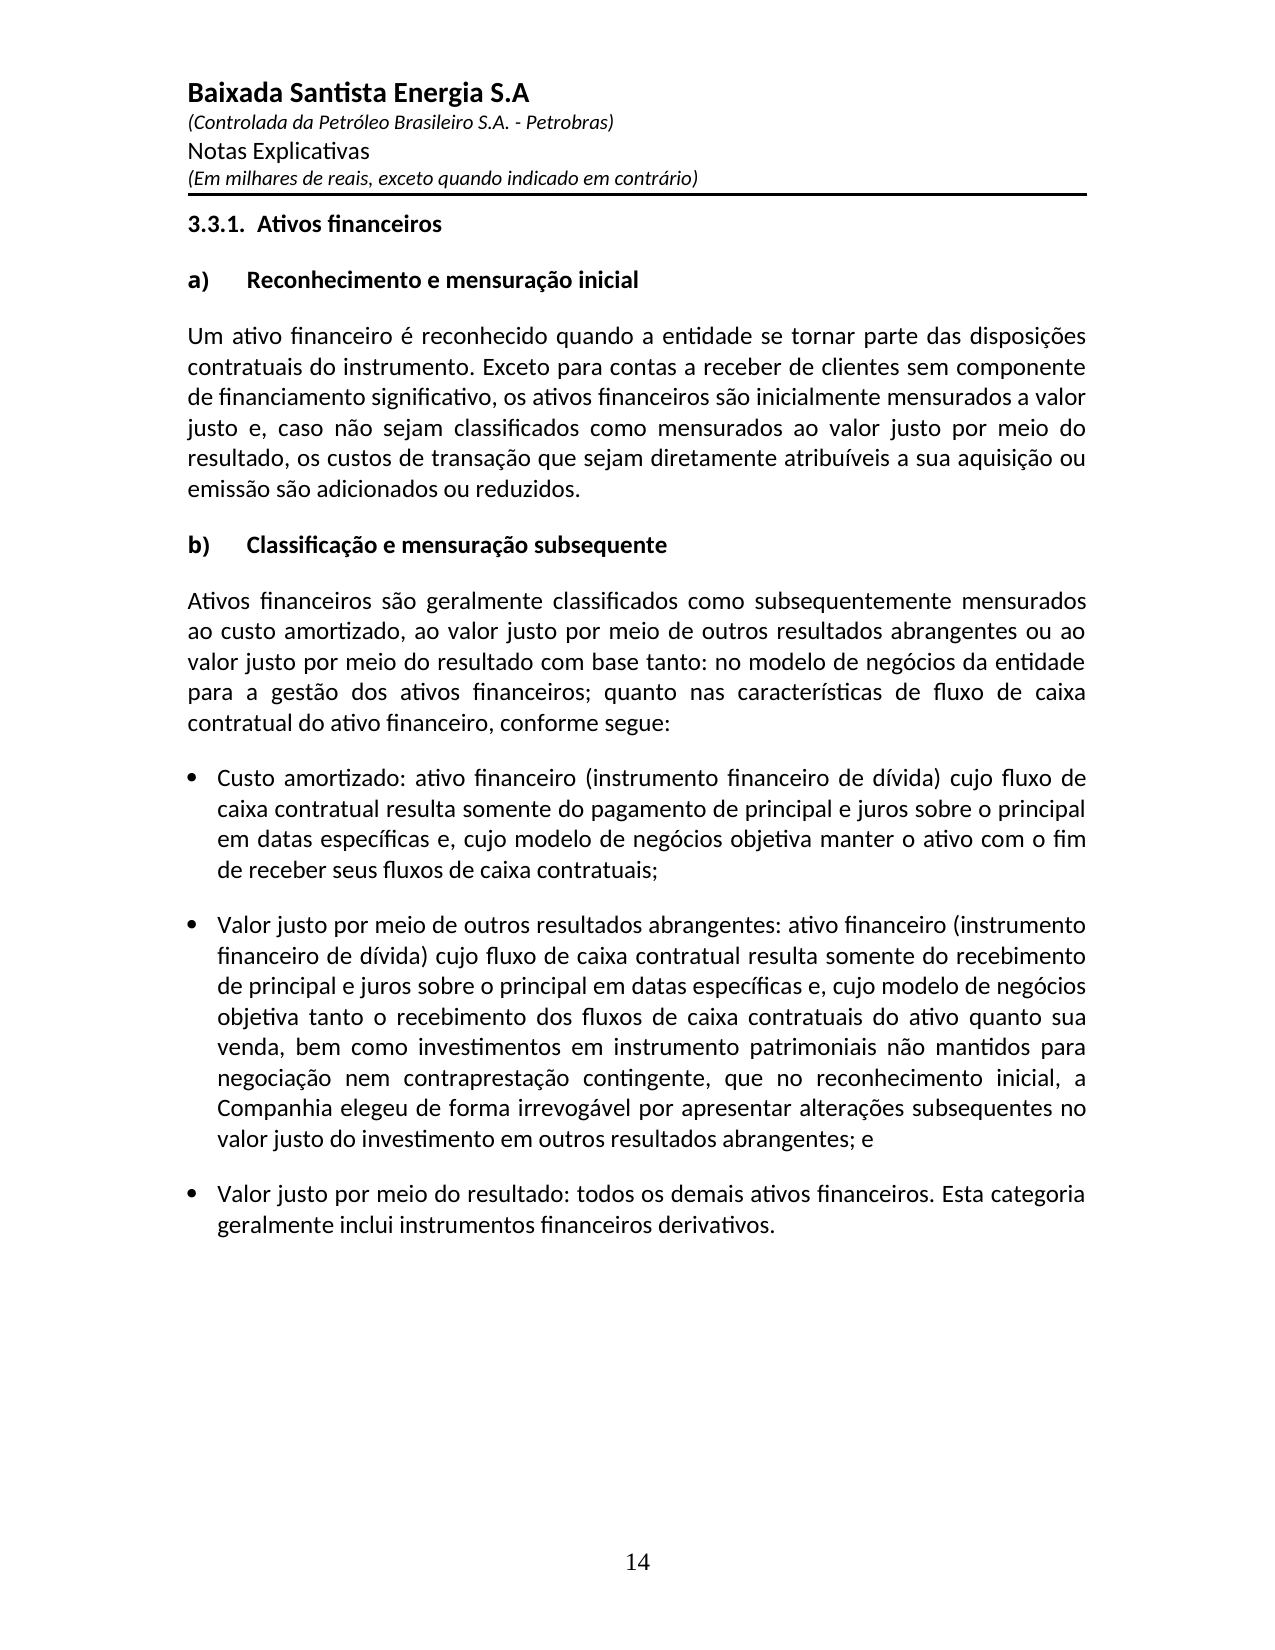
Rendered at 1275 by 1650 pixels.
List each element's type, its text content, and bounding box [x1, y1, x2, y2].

text 3.3.1. Ativos financeiros [187, 209, 1087, 239]
list Classificação e mensuração subsequente [187, 528, 1087, 560]
list Valor justo por meio de outros resultados abrangentes: ativo financeiro (instrumento financeiro de dívida) cujo fluxo de caixa contratual resulta somente do recebimento de principal e juros sobre o principal em datas específicas e, cujo modelo de negócios objetiva tanto o recebimento dos fluxos de caixa contratuais do ativo quanto sua venda, bem como investimentos em instrumento patrimoniais não mantidos para negociação nem contraprestação contingente, que no reconhecimento inicial, a Companhia elegeu de forma irrevogável por apresentar alterações subsequentes no valor justo do investimento em outros resultados abrangentes; e [187, 909, 1087, 1154]
list Reconhecimento e mensuração inicial [187, 264, 1087, 295]
list Custo amortizado: ativo financeiro (instrumento financeiro de dívida) cujo fluxo de caixa contratual resulta somente do pagamento de principal e juros sobre o principal em datas específicas e, cujo modelo de negócios objetiva manter o ativo com o fim de receber seus fluxos de caixa contratuais; [187, 762, 1087, 884]
text Um ativo financeiro é reconhecido quando a entidade se tornar parte das disposições contratuais do instrumento. Exceto para contas a receber de clientes sem componente de financiamento significativo, os ativos financeiros são inicialmente mensurados a valor justo e, caso não sejam classificados como mensurados ao valor justo por meio do resultado, os custos de transação que sejam diretamente atribuíveis a sua aquisição ou emissão são adicionados ou reduzidos. [187, 320, 1087, 503]
list Valor justo por meio do resultado: todos os demais ativos financeiros. Esta categoria geralmente inclui instrumentos financeiros derivativos. [187, 1179, 1087, 1240]
text Ativos financeiros são geralmente classificados como subsequentemente mensurados ao custo amortizado, ao valor justo por meio de outros resultados abrangentes ou ao valor justo por meio do resultado com base tanto: no modelo de negócios da entidade para a gestão dos ativos financeiros; quanto nas características de fluxo de caixa contratual do ativo financeiro, conforme segue: [187, 585, 1087, 737]
